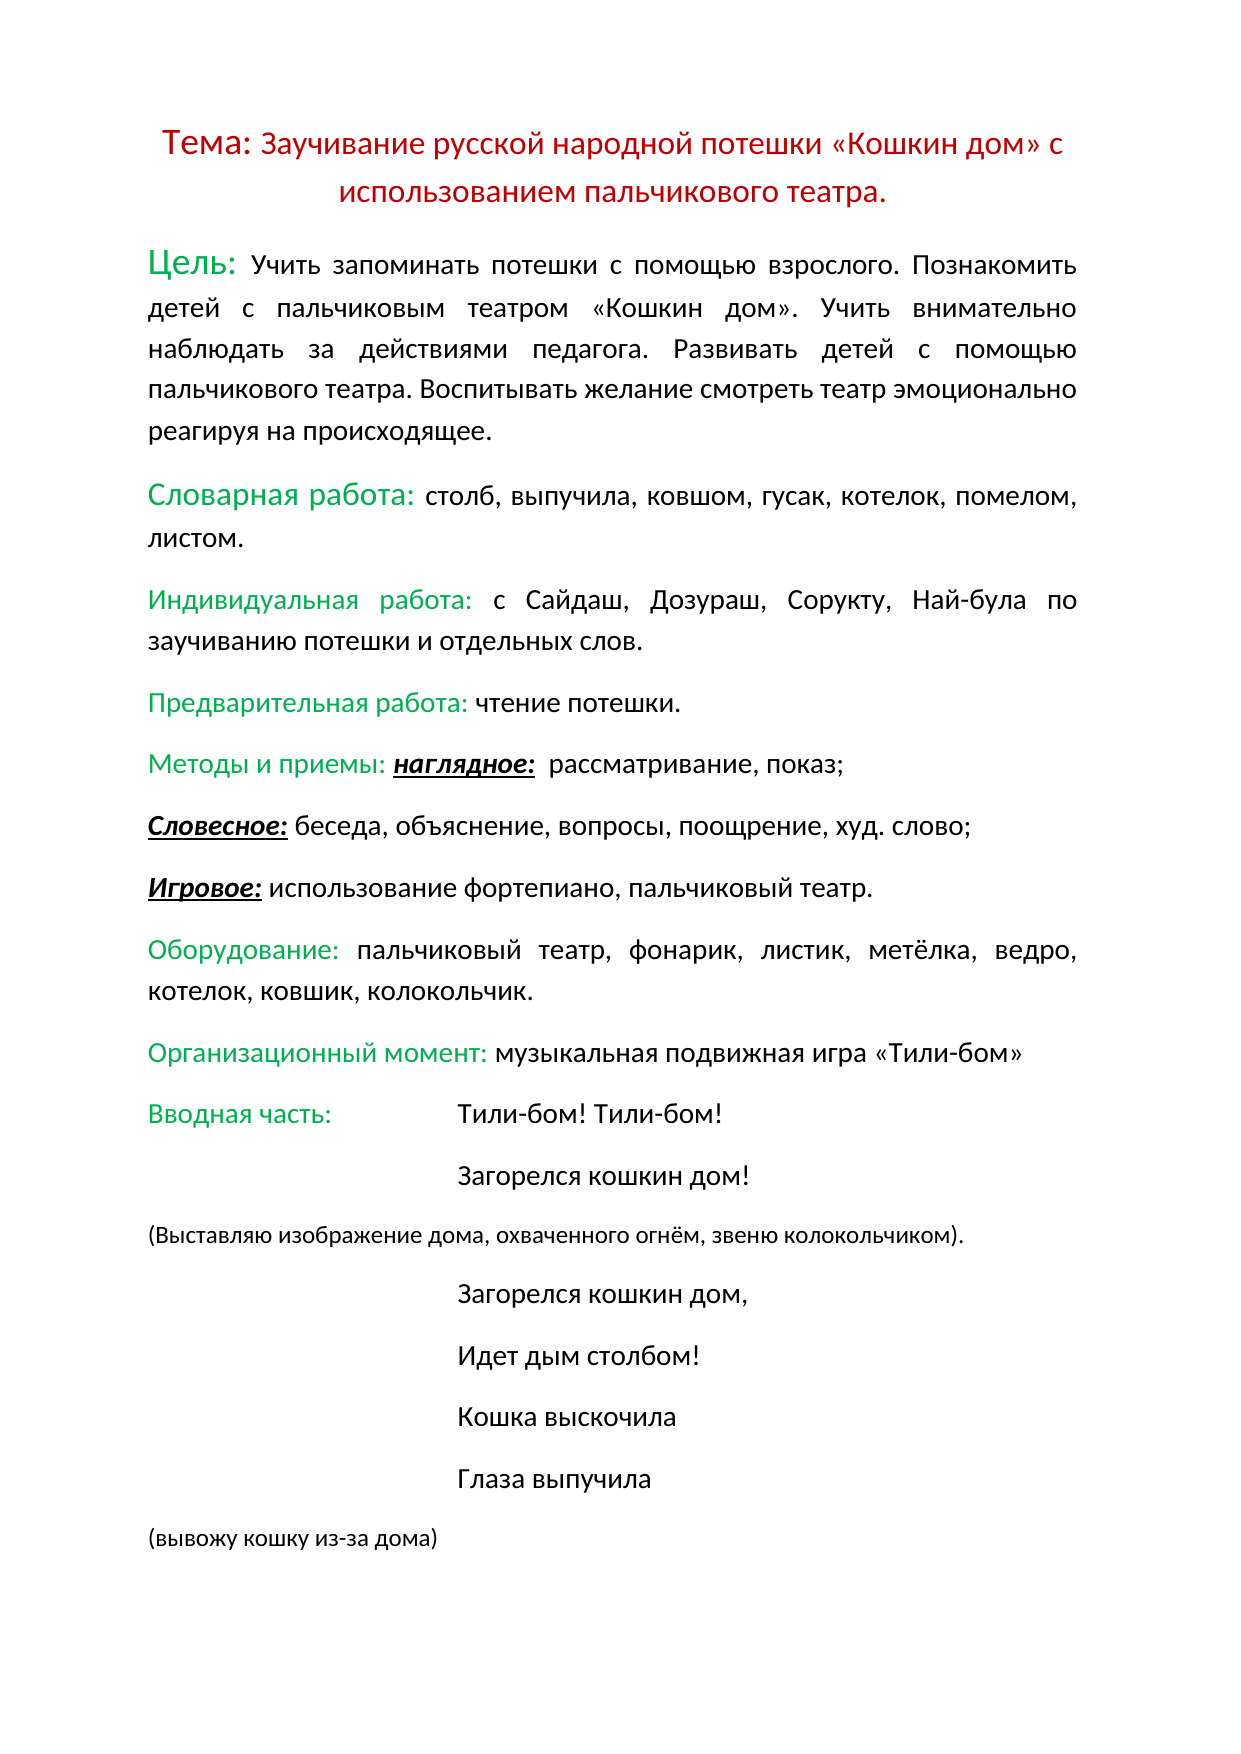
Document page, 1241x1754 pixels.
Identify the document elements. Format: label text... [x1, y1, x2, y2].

text Игровое: использование фортепиано, пальчиковый театр. [148, 869, 1078, 905]
text Кошка выскочила [369, 1398, 1078, 1434]
text Загорелся кошкин дом, [148, 1275, 1078, 1310]
text Тема: Заучивание русской народной потешки «Кошкин дом» с использованием пальчикового театра. [148, 118, 1078, 211]
text Предварительная работа: чтение потешки. [148, 684, 1078, 719]
text Индивидуальная работа: с Сайдаш, Дозураш, Сорукту, Най-була по заучиванию потешки и отдельных слов. [148, 581, 1078, 658]
text Организационный момент: музыкальная подвижная игра «Тили-бом» [148, 1034, 1078, 1069]
text (Выставляю изображение дома, охваченного огнём, звеню колокольчиком). [148, 1219, 1078, 1249]
text Вводная часть: Тили-бом! Тили-бом! [148, 1095, 1078, 1131]
text Словарная работа: столб, выпучила, ковшом, гусак, котелок, помелом, листом. [148, 473, 1078, 555]
text Идет дым столбом! [148, 1337, 1078, 1372]
text Цель: Учить запоминать потешки с помощью взрослого. Познакомить детей с пальчиковым театром «Кошкин дом». Учить внимательно наблюдать за действиями педагога. Развивать детей с помощью пальчикового театра. Воспитывать желание смотреть театр эмоционально реагируя на происходящее. [148, 238, 1078, 447]
text Методы и приемы: наглядное: рассматривание, показ; [148, 746, 1078, 781]
text Оборудование: пальчиковый театр, фонарик, листик, метёлка, ведро, котелок, ковшик, колокольчик. [148, 931, 1078, 1007]
text Словесное: беседа, объяснение, вопросы, поощрение, худ. слово; [148, 807, 1078, 843]
text (вывожу кошку из-за дома) [148, 1522, 1078, 1552]
text Глаза выпучила [369, 1460, 1078, 1496]
text Загорелся кошкин дом! [369, 1157, 1078, 1193]
